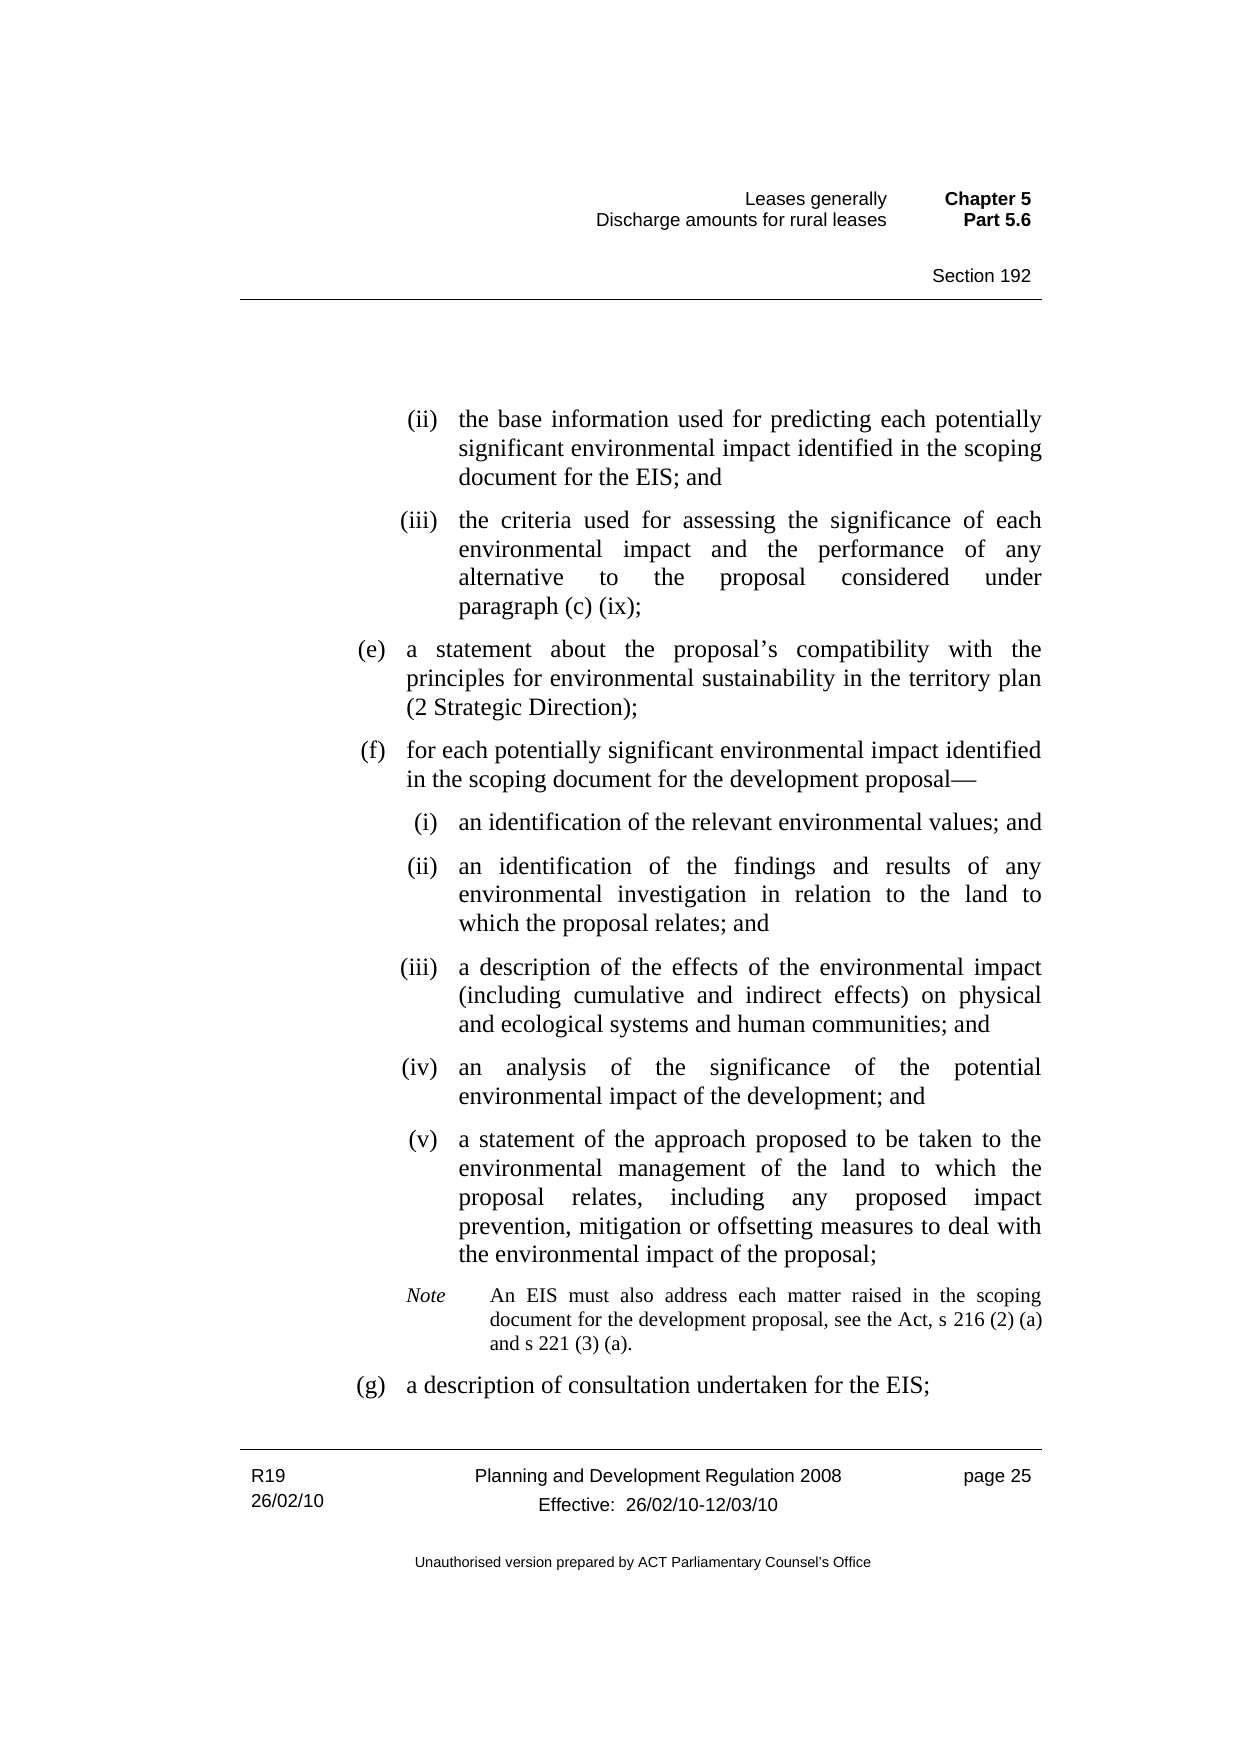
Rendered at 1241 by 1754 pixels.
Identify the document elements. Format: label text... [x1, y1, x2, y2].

text Note An EIS must also address each matter raised in the scoping document for the development proposal, see the Act, s 216 (2) (a) and s 221 (3) (a). [406, 1283, 1042, 1355]
text (iii) the criteria used for assessing the significance of each environmental impact and the performance of any alternative to the proposal considered under paragraph (c) (ix); [239, 505, 1042, 620]
text (iii) a description of the effects of the environmental impact (including cumulative and indirect effects) on physical and ecological systems and human communities; and [239, 952, 1042, 1038]
text (i) an identification of the relevant environmental values; and [239, 807, 1042, 836]
text (g) a description of consultation undertaken for the EIS; [239, 1370, 1042, 1398]
text (v) a statement of the approach proposed to be taken to the environmental management of the land to which the proposal relates, including any proposed impact prevention, mitigation or offsetting measures to deal with the environmental impact of the proposal; [239, 1124, 1042, 1268]
text (ii) an identification of the findings and results of any environmental investigation in relation to the land to which the proposal relates; and [239, 851, 1042, 937]
text (f) for each potentially significant environmental impact identified in the scoping document for the development proposal— [239, 735, 1042, 793]
text (e) a statement about the proposal’s compatibility with the principles for environmental sustainability in the territory plan (2 Strategic Direction); [239, 634, 1042, 721]
text (ii) the base information used for predicting each potentially significant environmental impact identified in the scoping document for the EIS; and [239, 404, 1042, 490]
text (iv) an analysis of the significance of the potential environmental impact of the development; and [239, 1052, 1042, 1110]
